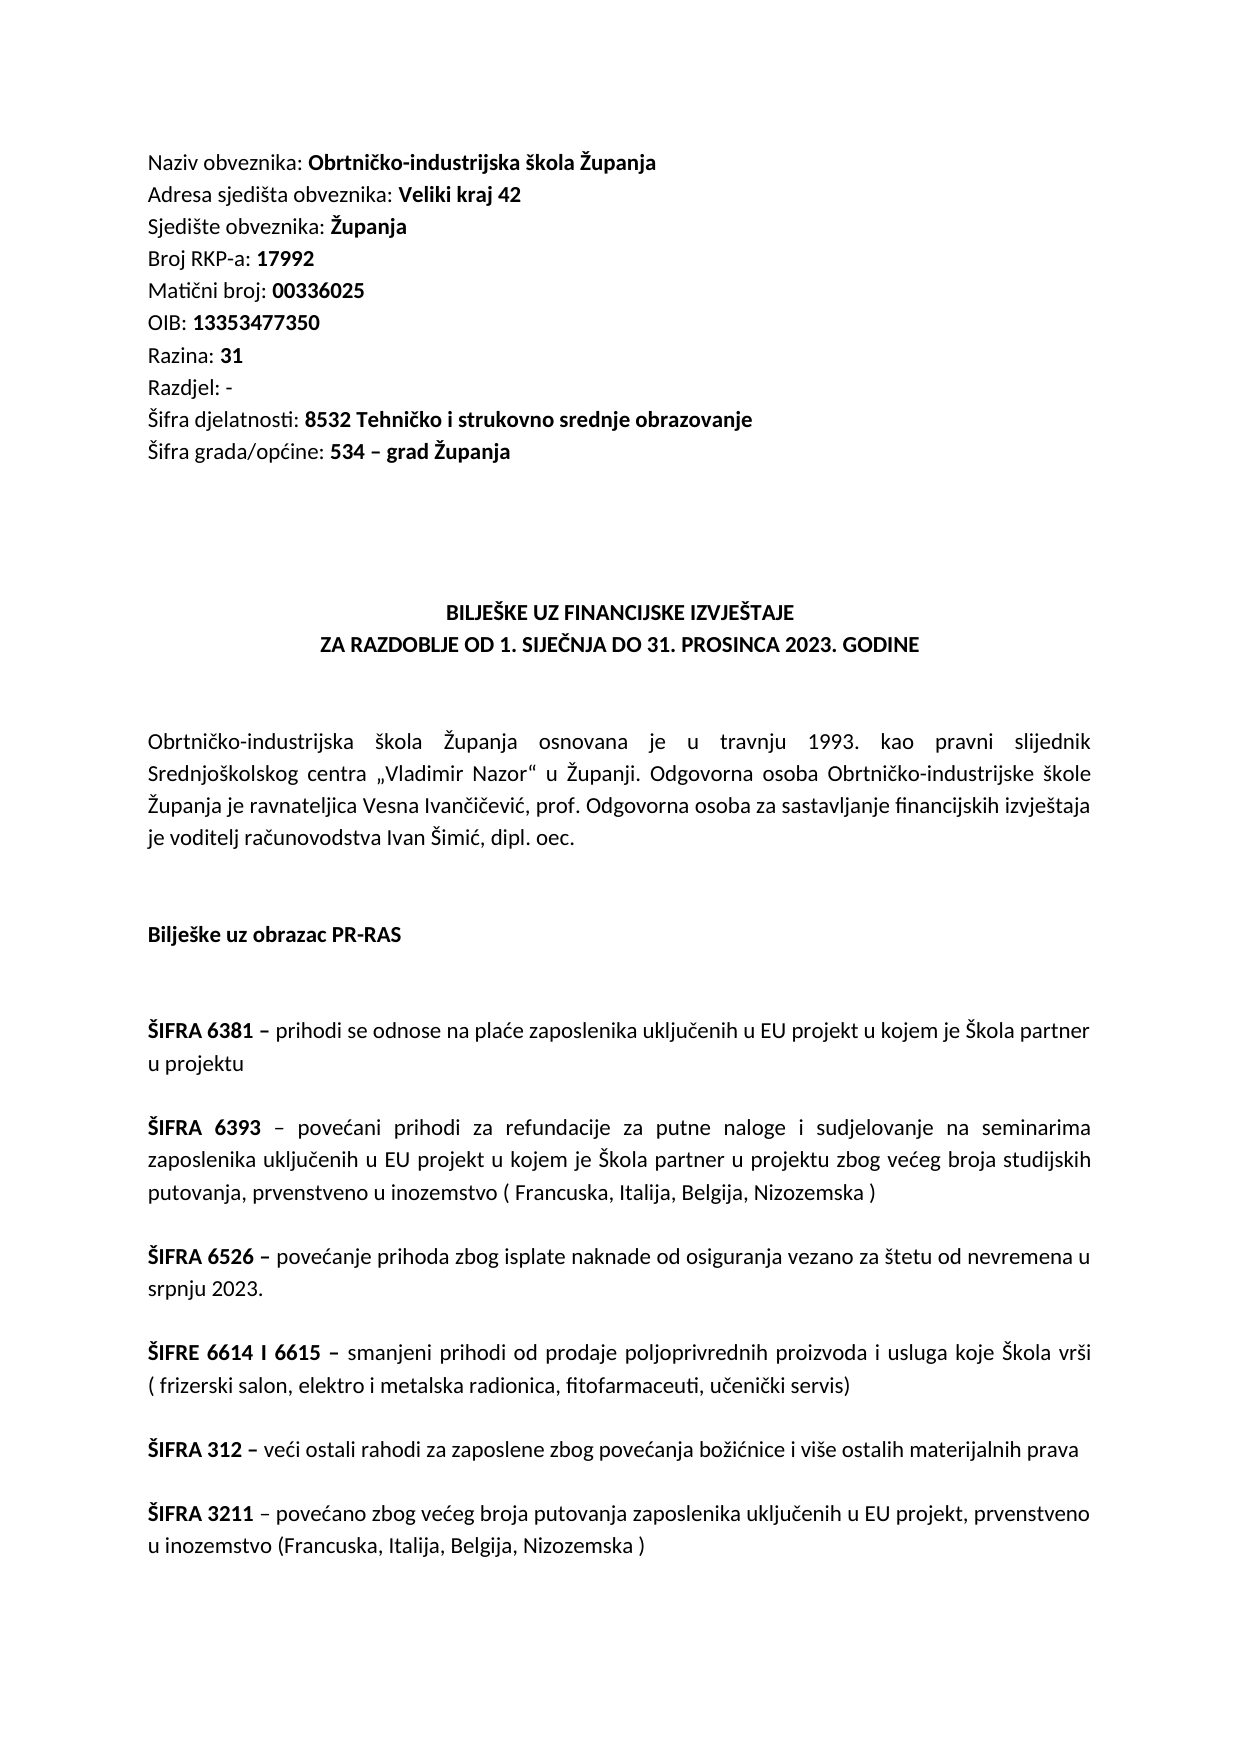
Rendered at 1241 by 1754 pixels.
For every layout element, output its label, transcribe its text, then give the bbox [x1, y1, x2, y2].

text Broj RKP-a: 17992 [148, 244, 1093, 272]
text Obrtničko-industrijska škola Županja osnovana je u travnju 1993. kao pravni slijednik Srednjoškolskog centra „Vladimir Nazor“ u Županji. Odgovorna osoba Obrtničko-industrijske škole Županja je ravnateljica Vesna Ivančičević, prof. Odgovorna osoba za sastavljanje financijskih izvještaja je voditelj računovodstva Ivan Šimić, dipl. oec. [148, 727, 1093, 852]
text ZA RAZDOBLJE OD 1. SIJEČNJA DO 31. PROSINCA 2023. GODINE [148, 630, 1093, 658]
text Sjedište obveznika: Županja [148, 212, 1093, 240]
text ŠIFRA 6381 – prihodi se odnose na plaće zaposlenika uključenih u EU projekt u kojem je Škola partner u projektu [148, 1017, 1093, 1077]
text Naziv obveznika: Obrtničko-industrijska škola Županja [148, 148, 1093, 176]
text ŠIFRA 6393 – povećani prihodi za refundacije za putne naloge i sudjelovanje na seminarima zaposlenika uključenih u EU projekt u kojem je Škola partner u projektu zbog većeg broja studijskih putovanja, prvenstveno u inozemstvo ( Francuska, Italija, Belgija, Nizozemska ) [148, 1113, 1093, 1206]
text BILJEŠKE UZ FINANCIJSKE IZVJEŠTAJE [148, 598, 1093, 626]
text Matični broj: 00336025 [148, 276, 1093, 304]
text OIB: 13353477350 [148, 308, 1093, 337]
text Šifra grada/općine: 534 – grad Županja [148, 437, 1093, 465]
text Razdjel: - [148, 373, 1093, 401]
text Šifra djelatnosti: 8532 Tehničko i strukovno srednje obrazovanje [148, 405, 1093, 433]
text Bilješke uz obrazac PR-RAS [148, 920, 1093, 948]
text ŠIFRE 6614 I 6615 – smanjeni prihodi od prodaje poljoprivrednih proizvoda i usluga koje Škola vrši ( frizerski salon, elektro i metalska radionica, fitofarmaceuti, učenički servis) [148, 1338, 1093, 1399]
text Razina: 31 [148, 341, 1093, 369]
text ŠIFRA 3211 – povećano zbog većeg broja putovanja zaposlenika uključenih u EU projekt, prvenstveno u inozemstvo (Francuska, Italija, Belgija, Nizozemska ) [148, 1499, 1093, 1560]
text Adresa sjedišta obveznika: Veliki kraj 42 [148, 180, 1093, 208]
text ŠIFRA 312 – veći ostali rahodi za zaposlene zbog povećanja božićnice i više ostalih materijalnih prava [148, 1435, 1093, 1463]
text ŠIFRA 6526 – povećanje prihoda zbog isplate naknade od osiguranja vezano za štetu od nevremena u srpnju 2023. [148, 1242, 1093, 1302]
